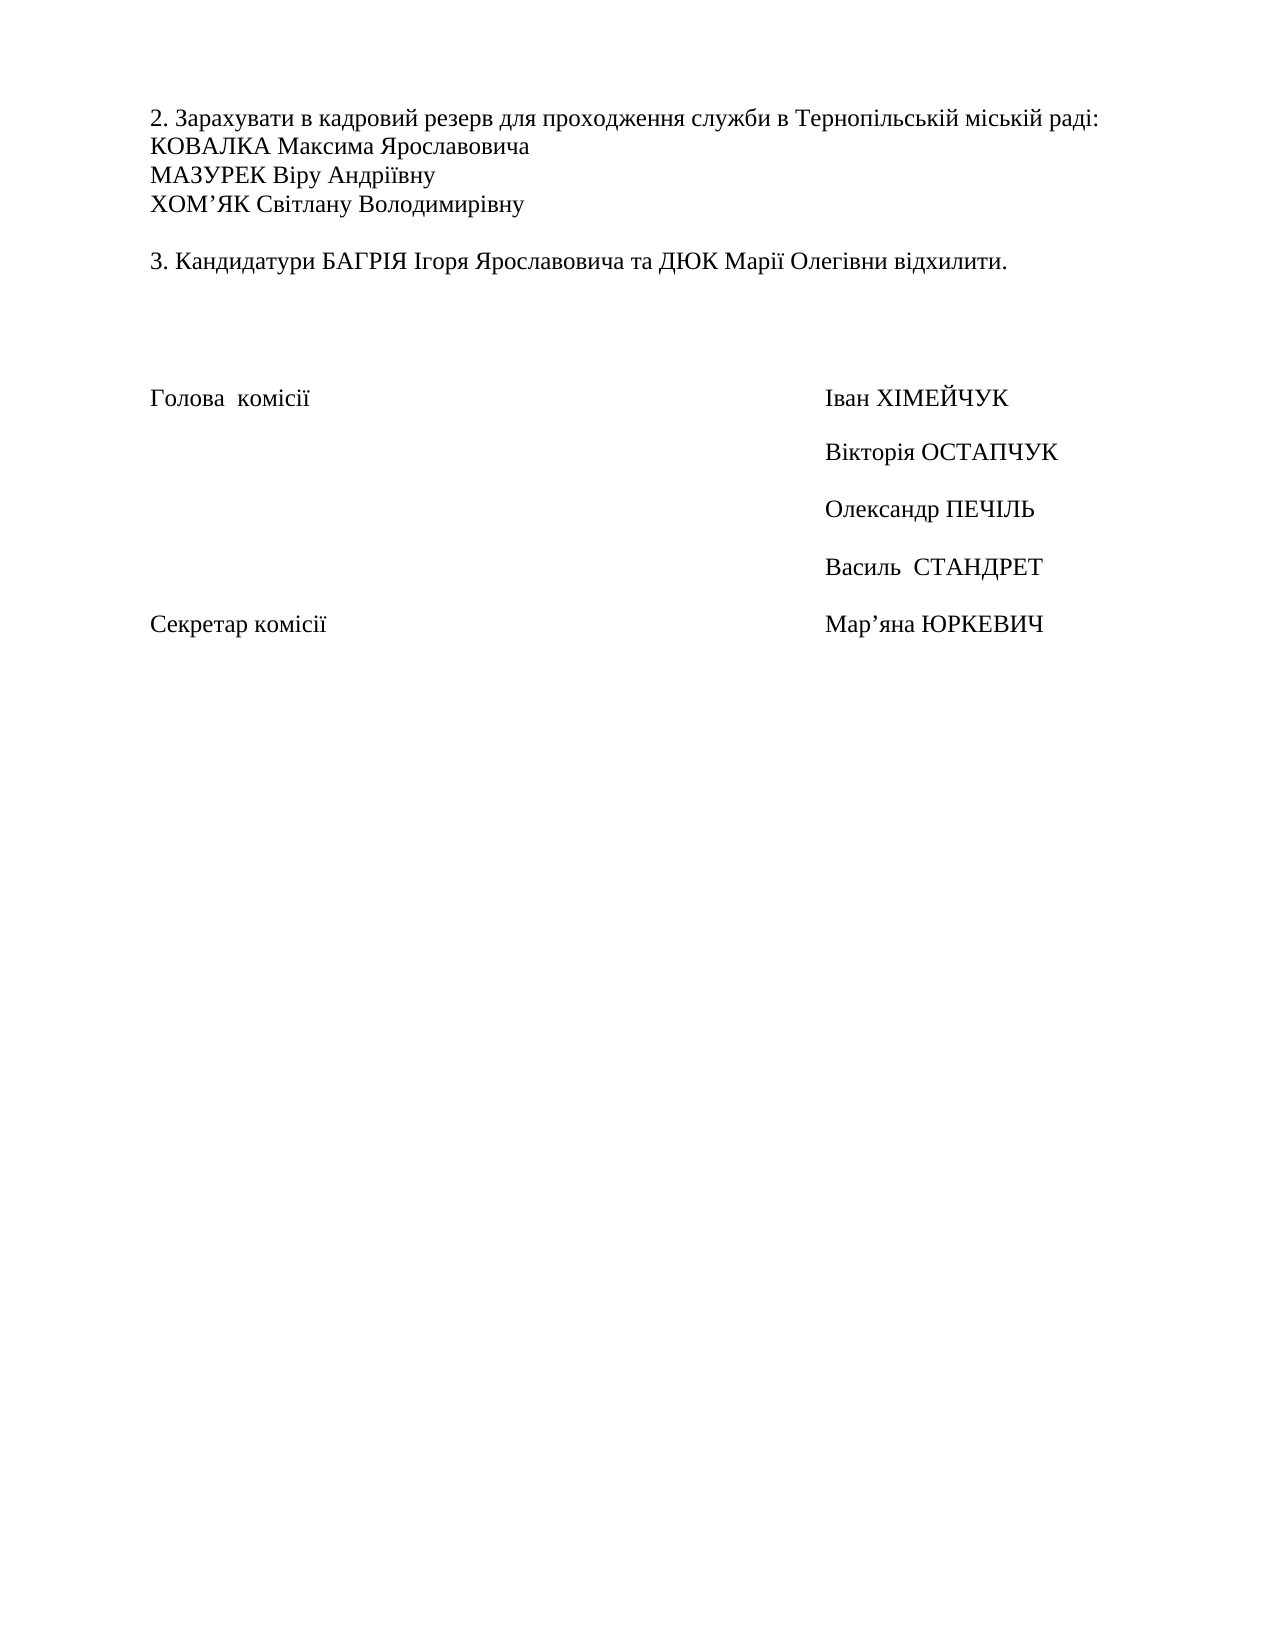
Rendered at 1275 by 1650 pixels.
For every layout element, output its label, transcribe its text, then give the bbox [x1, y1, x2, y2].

text Василь СТАНДРЕТ [750, 552, 1125, 580]
text Олександр ПЕЧІЛЬ [750, 494, 1125, 523]
text МАЗУРЕК Віру Андріївну [150, 160, 1125, 189]
text 3. Кандидатури БАГРІЯ Ігоря Ярославовича та ДЮК Марії Олегівни відхилити. [150, 246, 1125, 275]
text 2. Зарахувати в кадровий резерв для проходження служби в Тернопільській міській раді: [150, 103, 1125, 131]
text КОВАЛКА Максима Ярославовича [150, 131, 1125, 160]
text Секретар комісії Мар’яна ЮРКЕВИЧ [150, 609, 1125, 638]
text Голова комісії Іван ХІМЕЙЧУК [150, 383, 1125, 412]
text ХОМ’ЯК Світлану Володимирівну [150, 189, 1125, 218]
text Вікторія ОСТАПЧУК [150, 437, 1125, 465]
